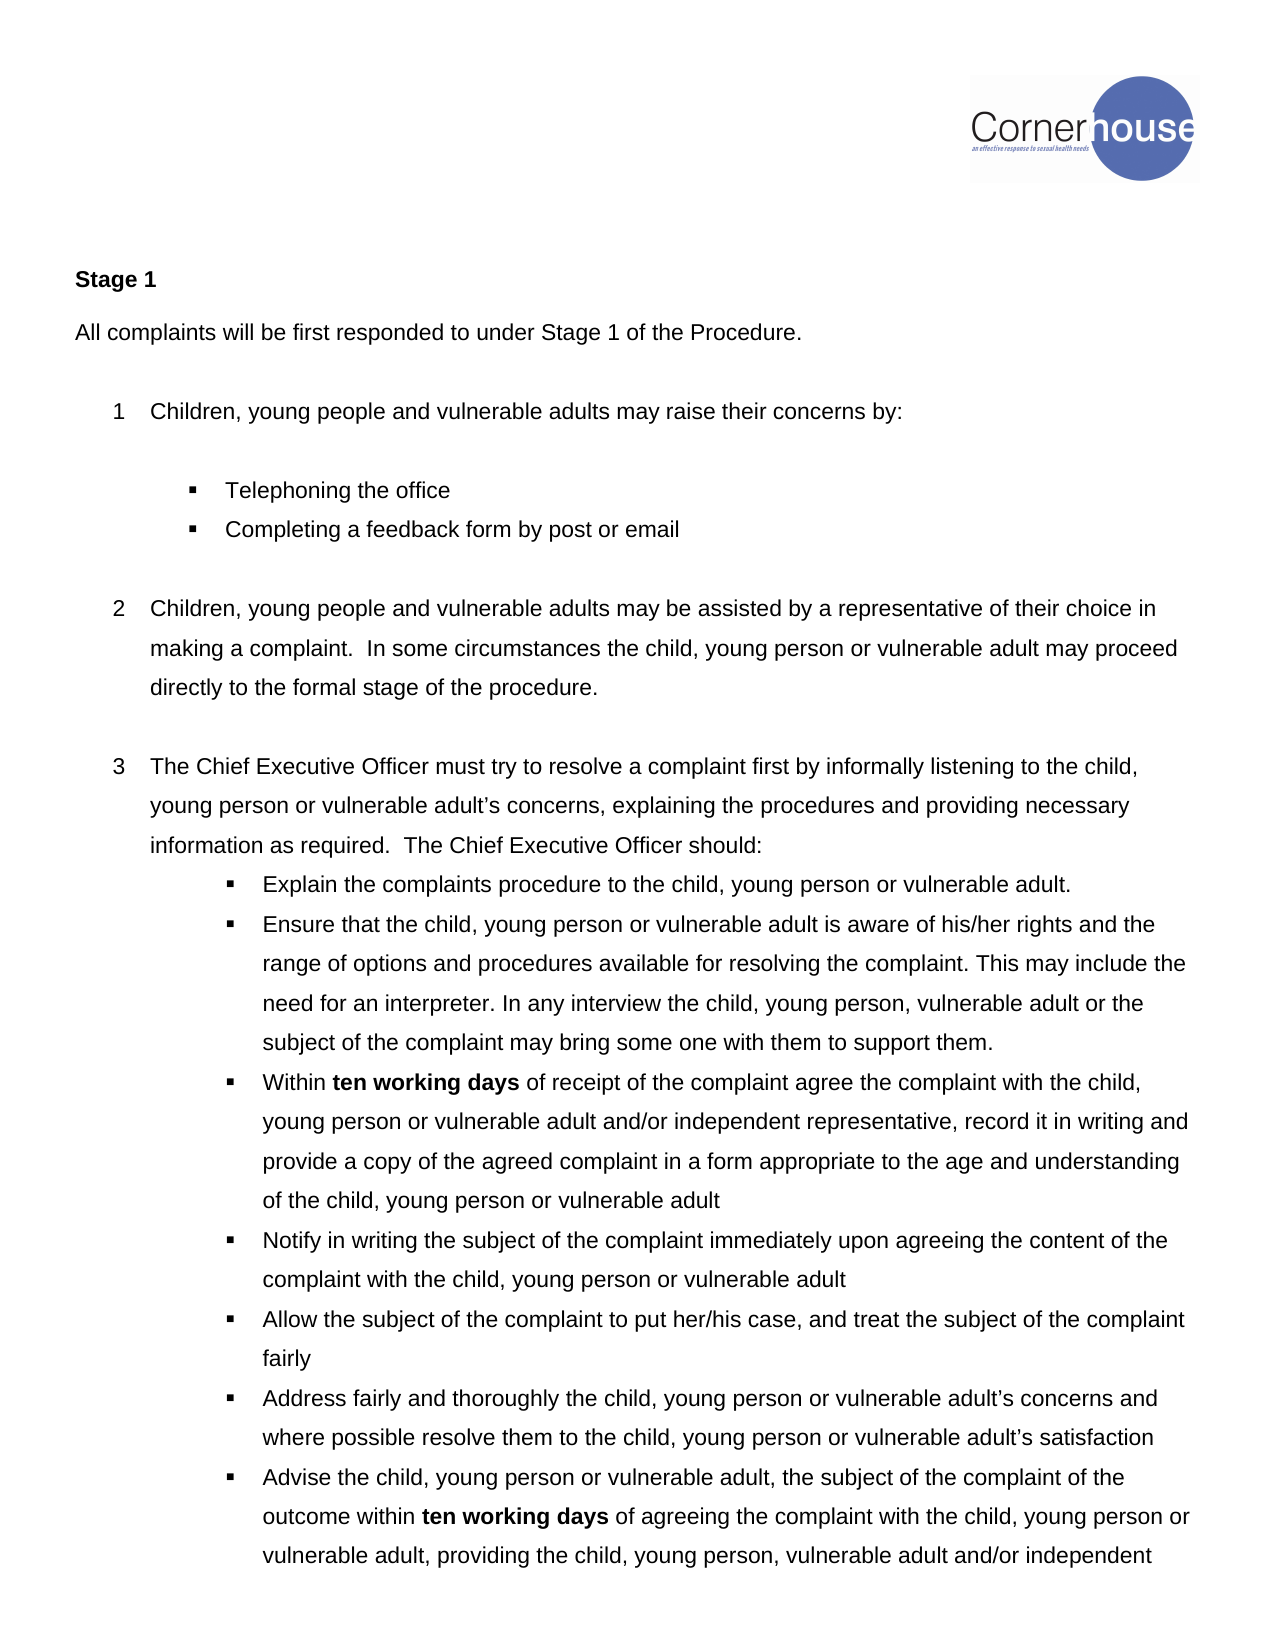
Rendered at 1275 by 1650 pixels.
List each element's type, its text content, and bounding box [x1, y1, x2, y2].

picture [970, 75, 1200, 183]
list Within ten working days of receipt of the complaint agree the complaint with the child, young person or vulnerable adult and/or independent representative, record it in writing and provide a copy of the agreed complaint in a form appropriate to the age and understanding of the child, young person or vulnerable adult [225, 1069, 1200, 1213]
list Children, young people and vulnerable adults may be assisted by a representative of their choice in making a complaint. In some circumstances the child, young person or vulnerable adult may proceed directly to the formal stage of the procedure. [112, 595, 1200, 700]
list Children, young people and vulnerable adults may raise their concerns by: [112, 398, 1200, 424]
list Allow the subject of the complaint to put her/his case, and treat the subject of the complaint fairly [225, 1306, 1200, 1371]
list Explain the complaints procedure to the child, young person or vulnerable adult. [225, 871, 1200, 898]
list Ensure that the child, young person or vulnerable adult is aware of his/her rights and the range of options and procedures available for resolving the complaint. This may include the need for an interpreter. In any interview the child, young person, vulnerable adult or the subject of the complaint may bring some one with them to support them. [225, 911, 1200, 1056]
list The Chief Executive Officer must try to resolve a complaint first by informally listening to the child, young person or vulnerable adult’s concerns, explaining the procedures and providing necessary information as required. The Chief Executive Officer should: [112, 753, 1200, 858]
list Completing a feedback form by post or email [187, 516, 1200, 542]
list Notify in writing the subject of the complaint immediately upon agreeing the content of the complaint with the child, young person or vulnerable adult [225, 1227, 1200, 1292]
text Stage 1 [75, 266, 1200, 292]
text All complaints will be first responded to under Stage 1 of the Procedure. [75, 319, 1200, 345]
list Telephoning the office [187, 477, 1200, 503]
list Address fairly and thoroughly the child, young person or vulnerable adult’s concerns and where possible resolve them to the child, young person or vulnerable adult’s satisfaction [225, 1384, 1200, 1450]
